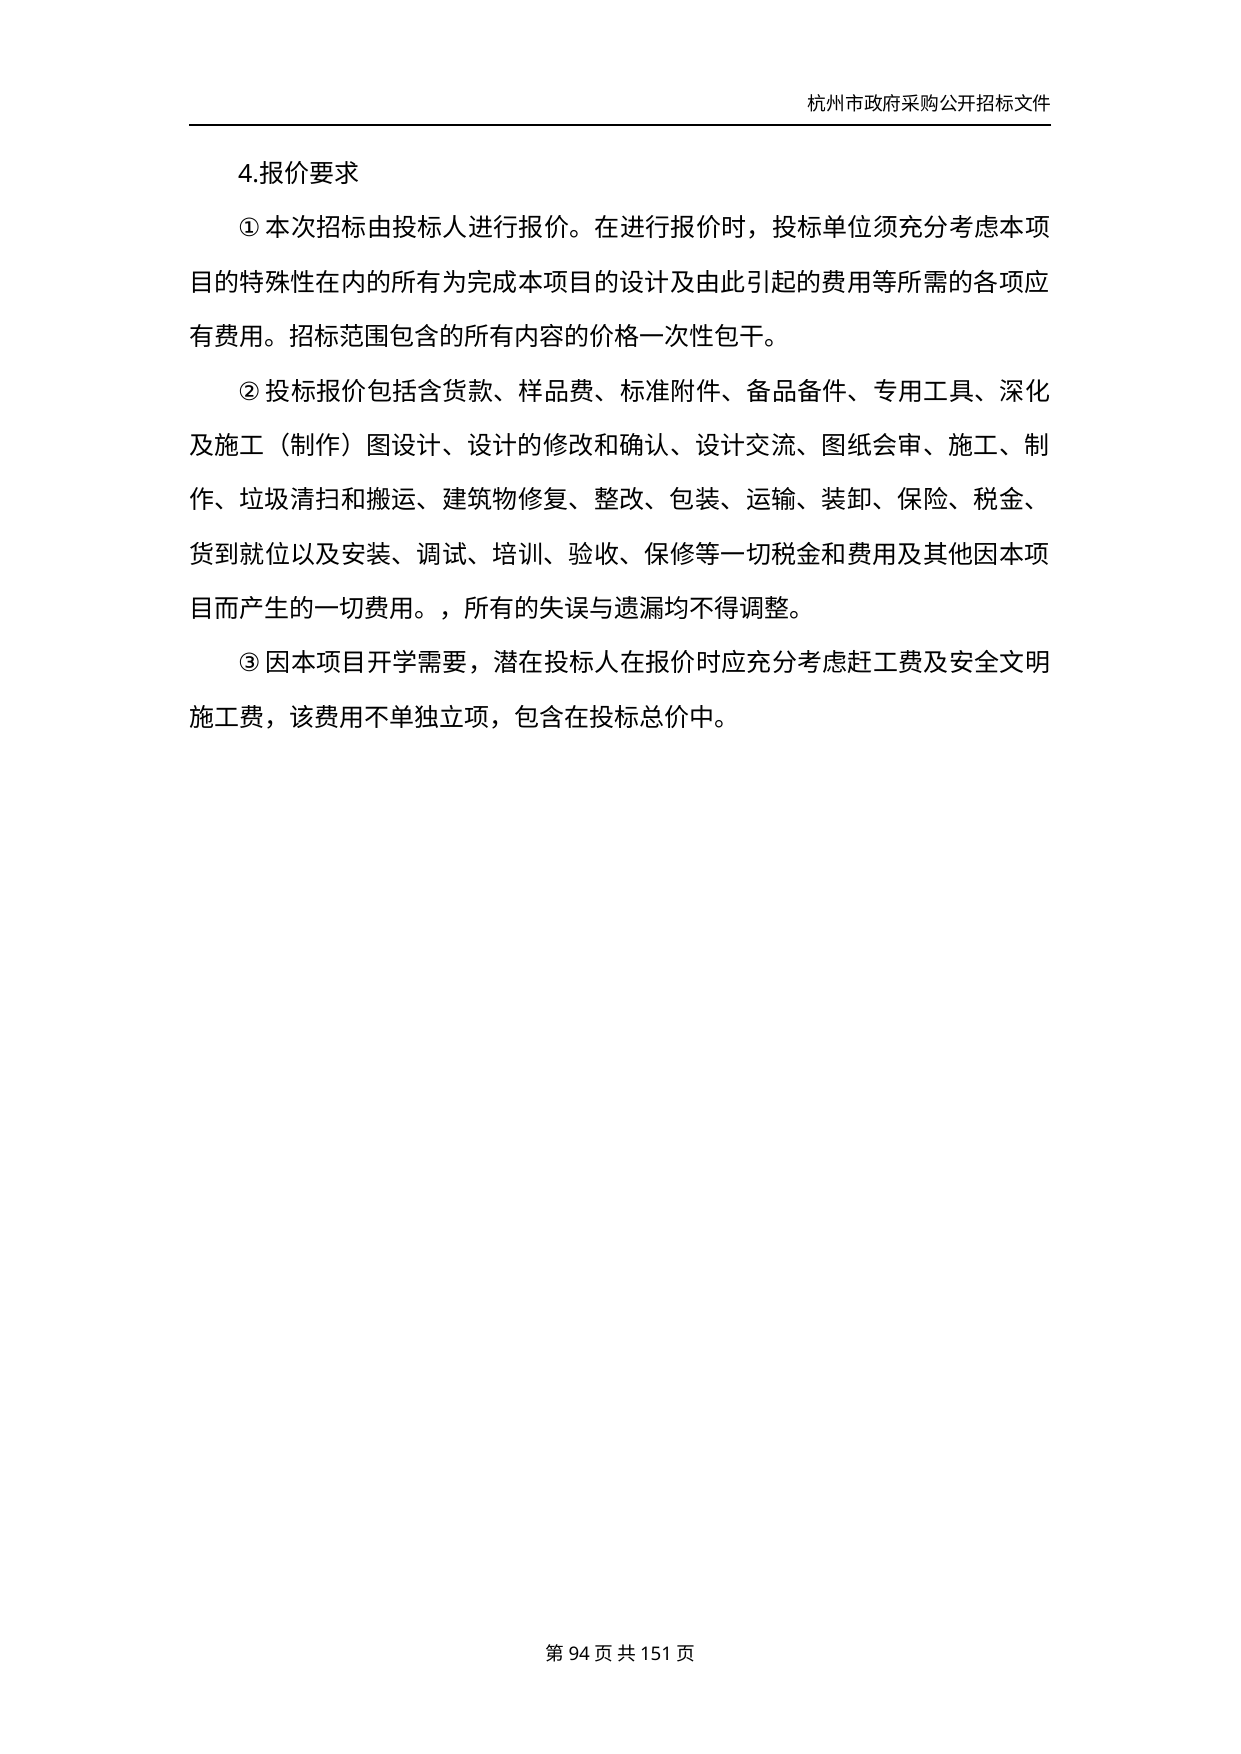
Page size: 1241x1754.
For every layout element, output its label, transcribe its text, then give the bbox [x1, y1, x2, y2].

text ③因本项目开学需要，潜在投标人在报价时应充分考虑赶工费及安全文明施工费，该费用不单独立项，包含在投标总价中。 [189, 643, 1051, 733]
text ②投标报价包括含货款、样品费、标准附件、备品备件、专用工具、深化及施工（制作）图设计、设计的修改和确认、设计交流、图纸会审、施工、制作、垃圾清扫和搬运、建筑物修复、整改、包装、运输、装卸、保险、税金、货到就位以及安装、调试、培训、验收、保修等一切税金和费用及其他因本项目而产生的一切费用。，所有的失误与遗漏均不得调整。 [189, 371, 1051, 625]
text ①本次招标由投标人进行报价。在进行报价时，投标单位须充分考虑本项目的特殊性在内的所有为完成本项目的设计及由此引起的费用等所需的各项应有费用。招标范围包含的所有内容的价格一次性包干。 [189, 208, 1051, 353]
text 4.报价要求 [189, 153, 1051, 190]
